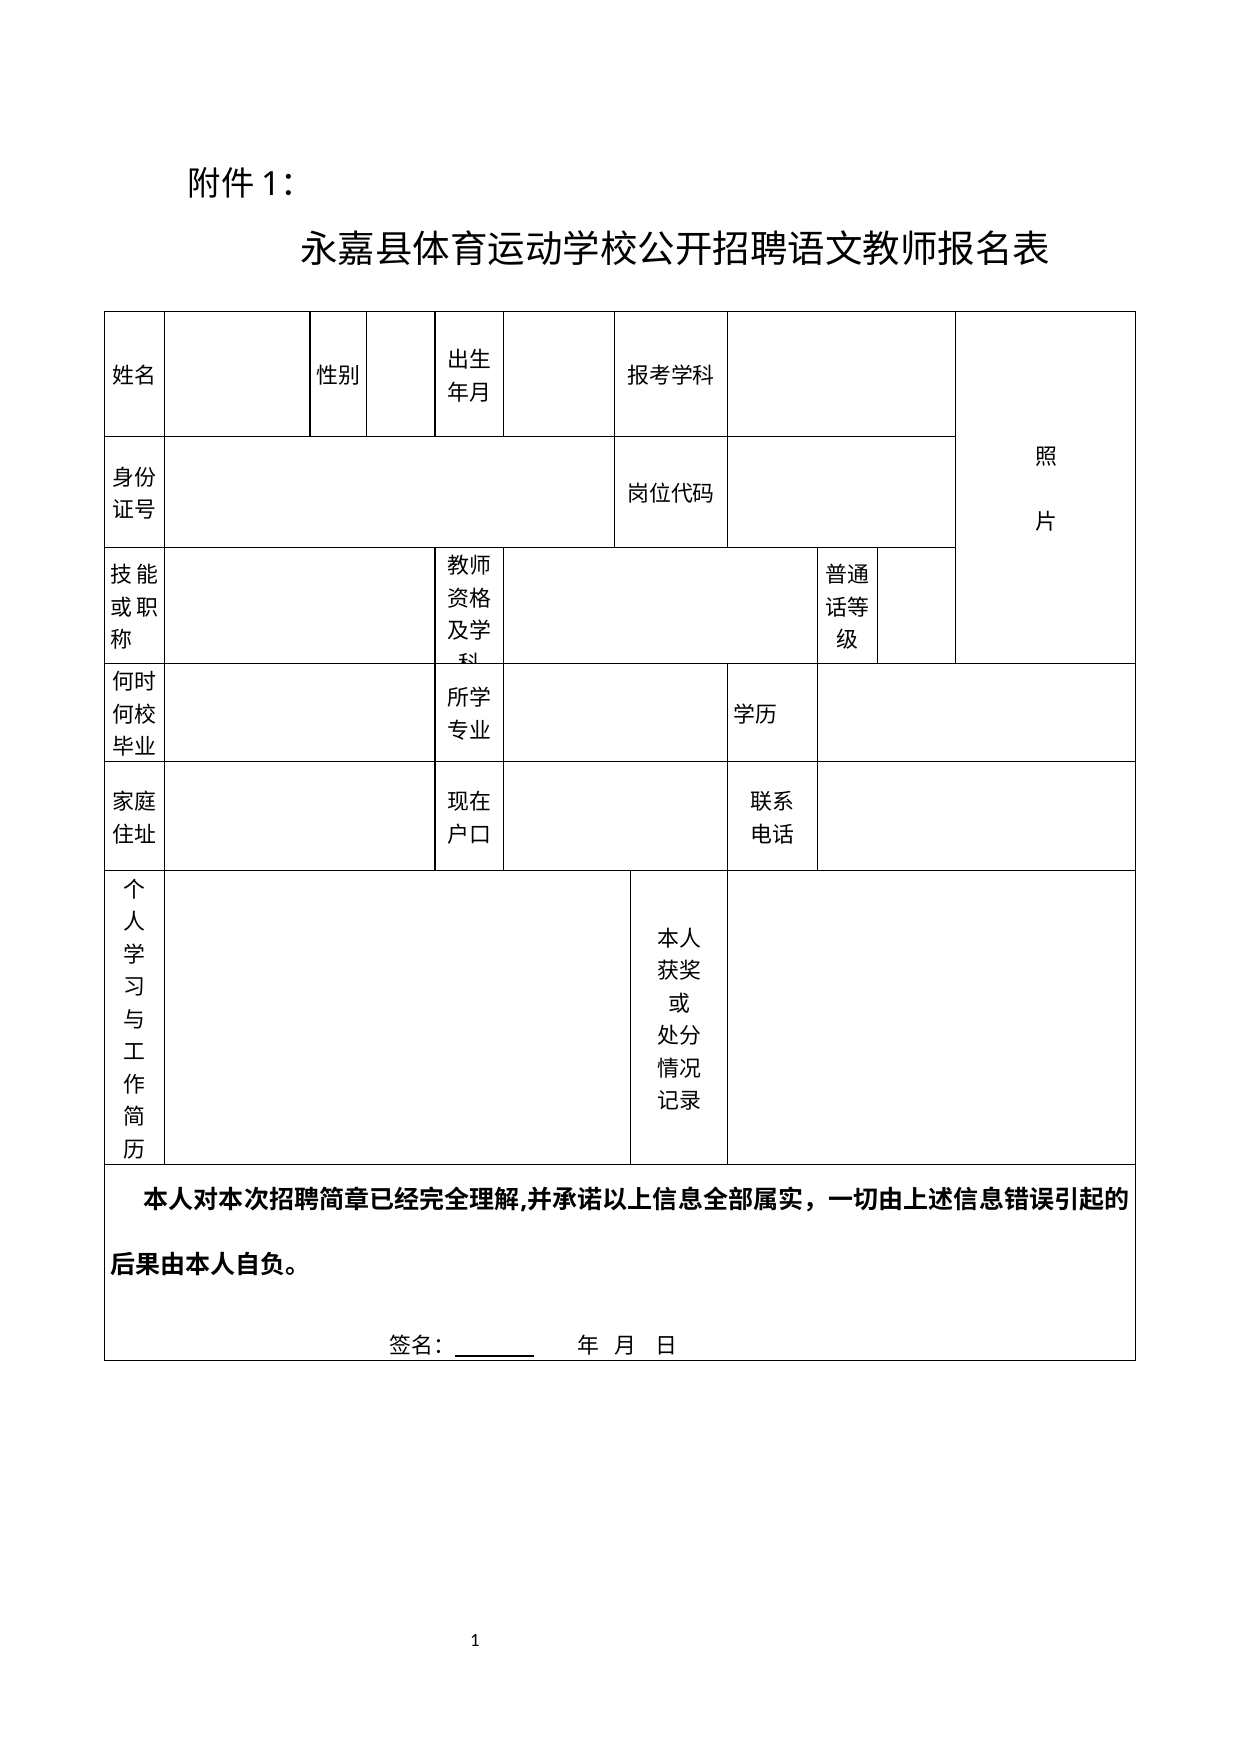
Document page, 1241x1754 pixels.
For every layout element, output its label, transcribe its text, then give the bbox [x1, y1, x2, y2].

table_cell 本人 获奖 或 处分 情况 记录 [631, 871, 727, 1164]
table_cell [165, 548, 434, 663]
table_cell 家庭住址 [105, 762, 164, 870]
table_cell 普通话等级 [818, 548, 877, 663]
table_cell 岗位代码 [615, 437, 727, 547]
table_cell 本人对本次招聘简章已经完全理解,并承诺以上信息全部属实，一切由上述信息错误引起的后果由本人自负。 签名： 年 月 日 [105, 1165, 1135, 1360]
table_cell 何时何校毕业 [105, 664, 164, 761]
table_cell [818, 664, 1135, 761]
table_cell 身份证号 [105, 437, 164, 547]
table_header 出生 年月 [436, 312, 503, 436]
table_cell 联系 电话 [728, 762, 817, 870]
table_cell [165, 437, 614, 547]
table_header 性别 [311, 312, 366, 436]
table_cell 个 人 学 习 与 工 作 简 历 [105, 871, 164, 1164]
table_header [367, 312, 434, 436]
table_header [165, 312, 309, 436]
table_cell [818, 762, 1135, 870]
text 永嘉县体育运动学校公开招聘语文教师报名表 [187, 214, 1053, 279]
table_cell [728, 871, 1135, 1164]
table_cell [504, 548, 817, 663]
table_cell [165, 664, 434, 761]
table_header 照 片 [956, 312, 1135, 663]
table_cell 现在 户口 [436, 762, 503, 870]
table_cell [165, 871, 630, 1164]
table_cell [878, 548, 955, 663]
table_cell 技能或职称 [105, 548, 164, 663]
table_header 报考学科 [615, 312, 727, 436]
table_header 姓名 [105, 312, 164, 436]
table_cell 学历 [728, 664, 817, 761]
table_header [504, 312, 614, 436]
table_header [728, 312, 955, 436]
table_cell 所学 专业 [436, 664, 503, 761]
table_cell 教师资格及学科 [436, 548, 503, 663]
table_cell [728, 437, 955, 547]
table_cell [504, 762, 727, 870]
table_cell [504, 664, 727, 761]
text 附件1： [187, 149, 1053, 214]
table_cell [165, 762, 434, 870]
